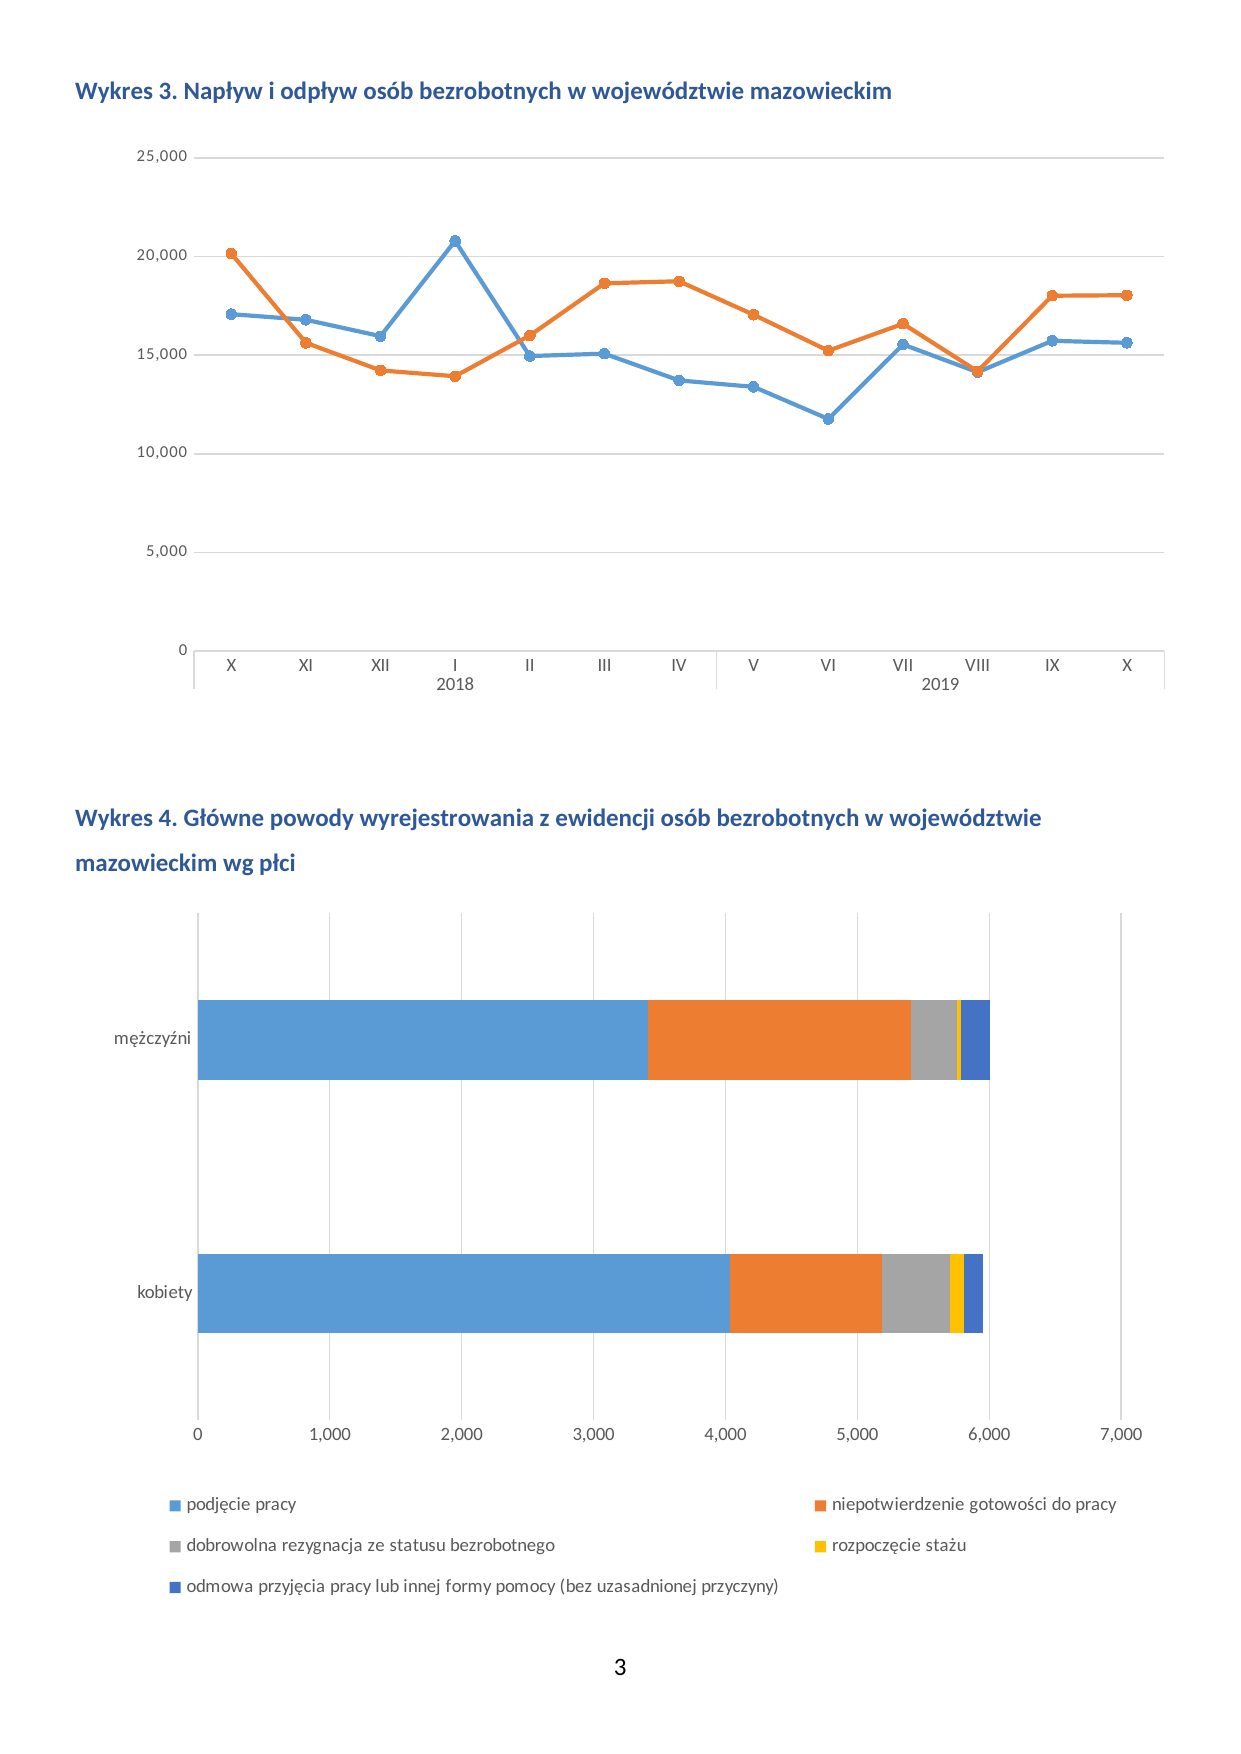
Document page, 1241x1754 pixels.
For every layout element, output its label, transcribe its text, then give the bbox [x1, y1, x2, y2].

subtitle Wykres 4. Główne powody wyrejestrowania z ewidencji osób bezrobotnych w województwie mazowieckim wg płci [75, 802, 1165, 878]
subtitle Wykres 3. Napływ i odpływ osób bezrobotnych w województwie mazowieckim [75, 75, 1165, 106]
